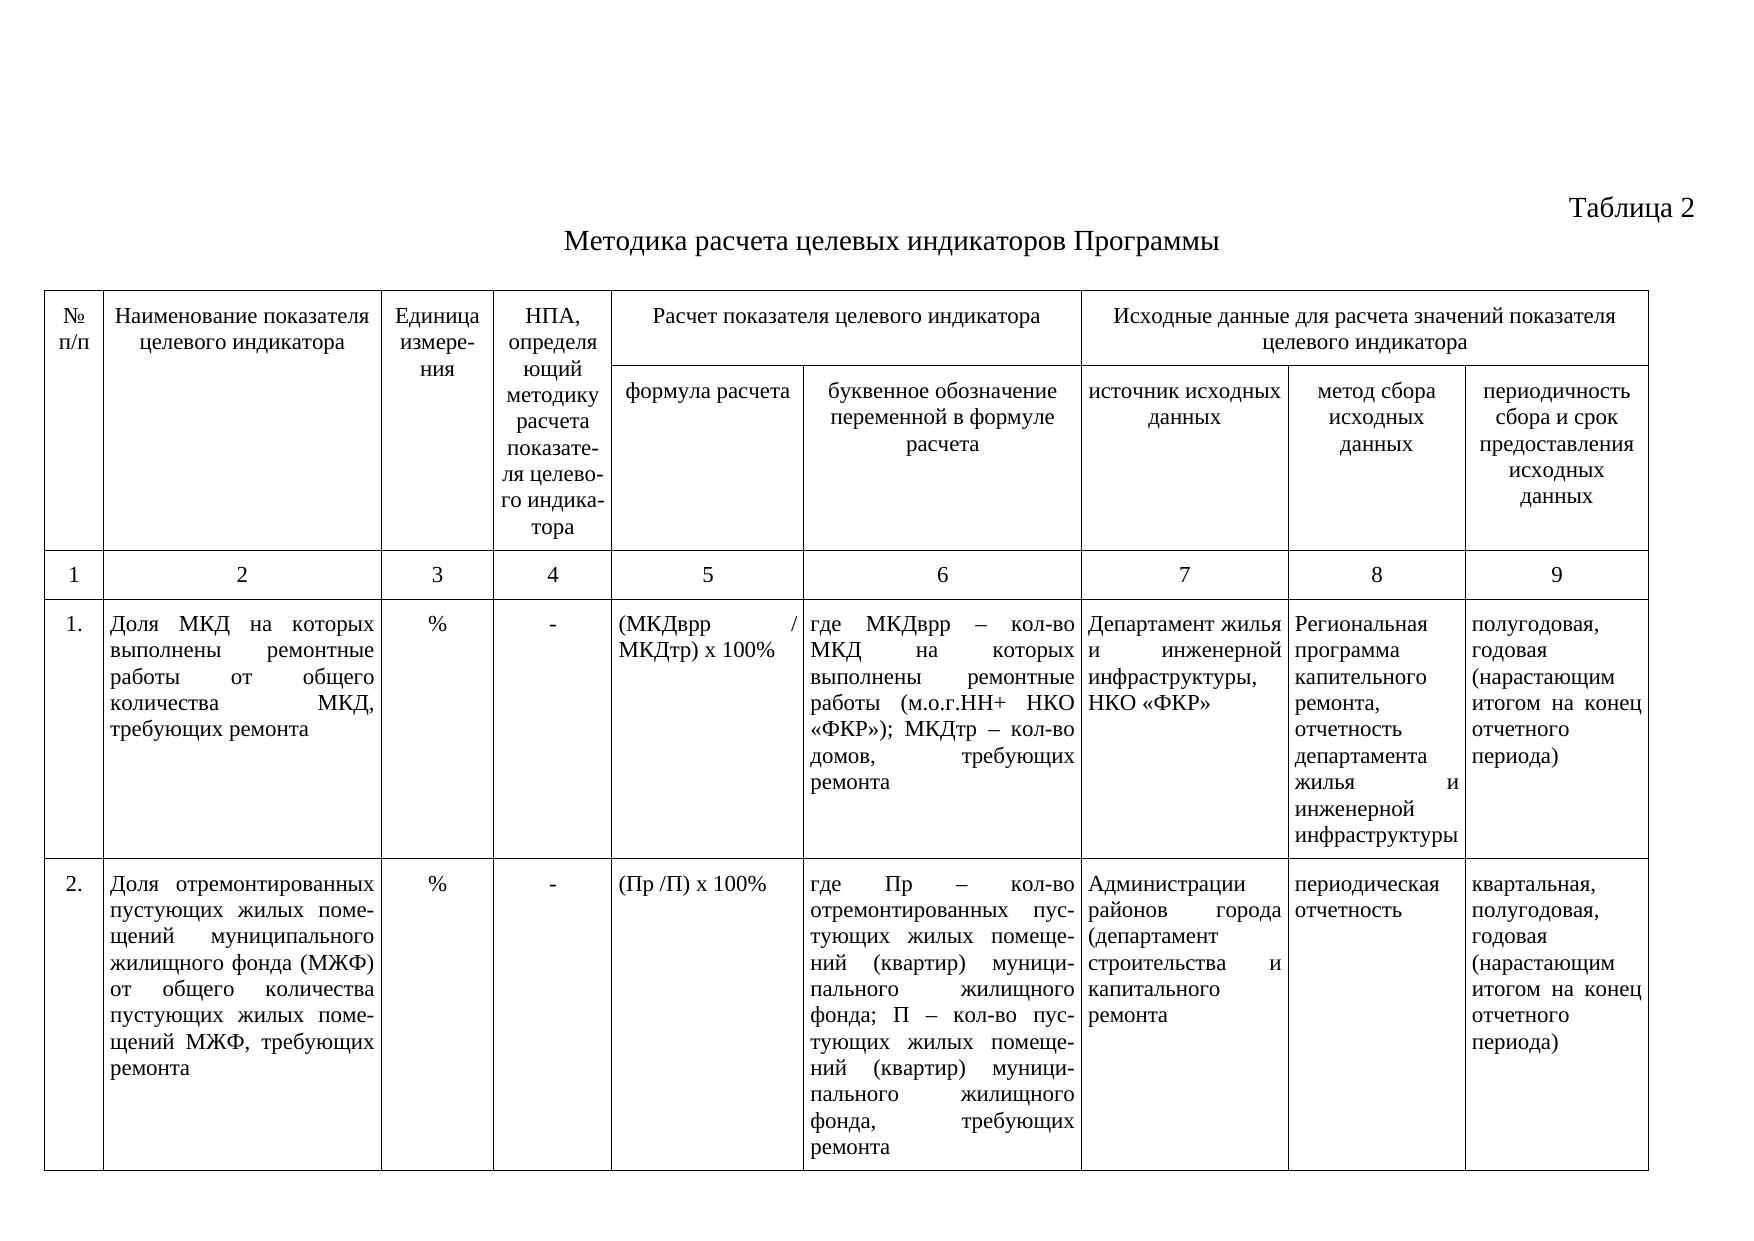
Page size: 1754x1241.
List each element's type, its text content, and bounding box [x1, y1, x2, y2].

table_header Расчет показателя целевого индикатора [612, 291, 1081, 365]
title Методика расчета целевых индикаторов Программы [89, 223, 1695, 257]
table_cell 9 [1466, 551, 1648, 598]
table_cell Доля МКД на которых выполнены ремонтные работы от общего количества МКД, требующих ремонта [104, 600, 381, 858]
table_cell 1 [45, 551, 103, 598]
table_cell метод сбора исходных данных [1289, 366, 1465, 550]
table_cell буквенное обозначение переменной в формуле расчета [804, 366, 1081, 550]
text Таблица 2 [89, 190, 1695, 223]
table_cell полугодовая, годовая (нарастающим итогом на конец отчетного периода) [1466, 600, 1648, 858]
table_cell 2. [45, 859, 103, 1170]
table_cell периодическая отчетность [1289, 859, 1465, 1170]
table_cell Доля отремонтированных пустующих жилых поме-щений муниципального жилищного фонда (МЖФ) от общего количества пустующих жилых поме-щений МЖФ, требующих ремонта [104, 859, 381, 1170]
table_cell % [382, 600, 493, 858]
table_header Наименование показателя целевого индикатора [104, 291, 381, 550]
table_cell 2 [104, 551, 381, 598]
table_cell 1. [45, 600, 103, 858]
table_cell Департамент жилья и инженерной инфраструктуры, НКО «ФКР» [1082, 600, 1288, 858]
table_cell Региональная программа капительного ремонта, отчетность департамента жилья и инженерной инфраструктуры [1289, 600, 1465, 858]
table_cell - [494, 600, 611, 858]
table_cell Администрации районов города (департамент строительства и капитального ремонта [1082, 859, 1288, 1170]
table_cell где МКДврр – кол-во МКД на которых выполнены ремонтные работы (м.о.г.НН+ НКО «ФКР»); МКДтр – кол-во домов, требующих ремонта [804, 600, 1081, 858]
table_cell источник исходных данных [1082, 366, 1288, 550]
table_cell квартальная, полугодовая, годовая (нарастающим итогом на конец отчетного периода) [1466, 859, 1648, 1170]
table_cell 6 [804, 551, 1081, 598]
table_cell (Пр /П) x 100% [612, 859, 803, 1170]
table_cell 7 [1082, 551, 1288, 598]
table_cell 8 [1289, 551, 1465, 598]
table_cell 5 [612, 551, 803, 598]
table_header № п/п [45, 291, 103, 550]
table_cell периодичность сбора и срок предоставления исходных данных [1466, 366, 1648, 550]
table_cell (МКДврр / МКДтр) x 100% [612, 600, 803, 858]
table_cell где Пр – кол-во отремонтированных пус-тующих жилых помеще-ний (квартир) муници-пального жилищного фонда; П – кол-во пус-тующих жилых помеще-ний (квартир) муници-пального жилищного фонда, требующих ремонта [804, 859, 1081, 1170]
table_cell формула расчета [612, 366, 803, 550]
table_cell - [494, 859, 611, 1170]
table_header Единица измере-ния [382, 291, 493, 550]
table_cell % [382, 859, 493, 1170]
table_header НПА, определяющий методику расчета показате-ля целево-го индика-тора [494, 291, 611, 550]
table_header Исходные данные для расчета значений показателя целевого индикатора [1082, 291, 1648, 365]
table_cell 4 [494, 551, 611, 598]
table_cell 3 [382, 551, 493, 598]
